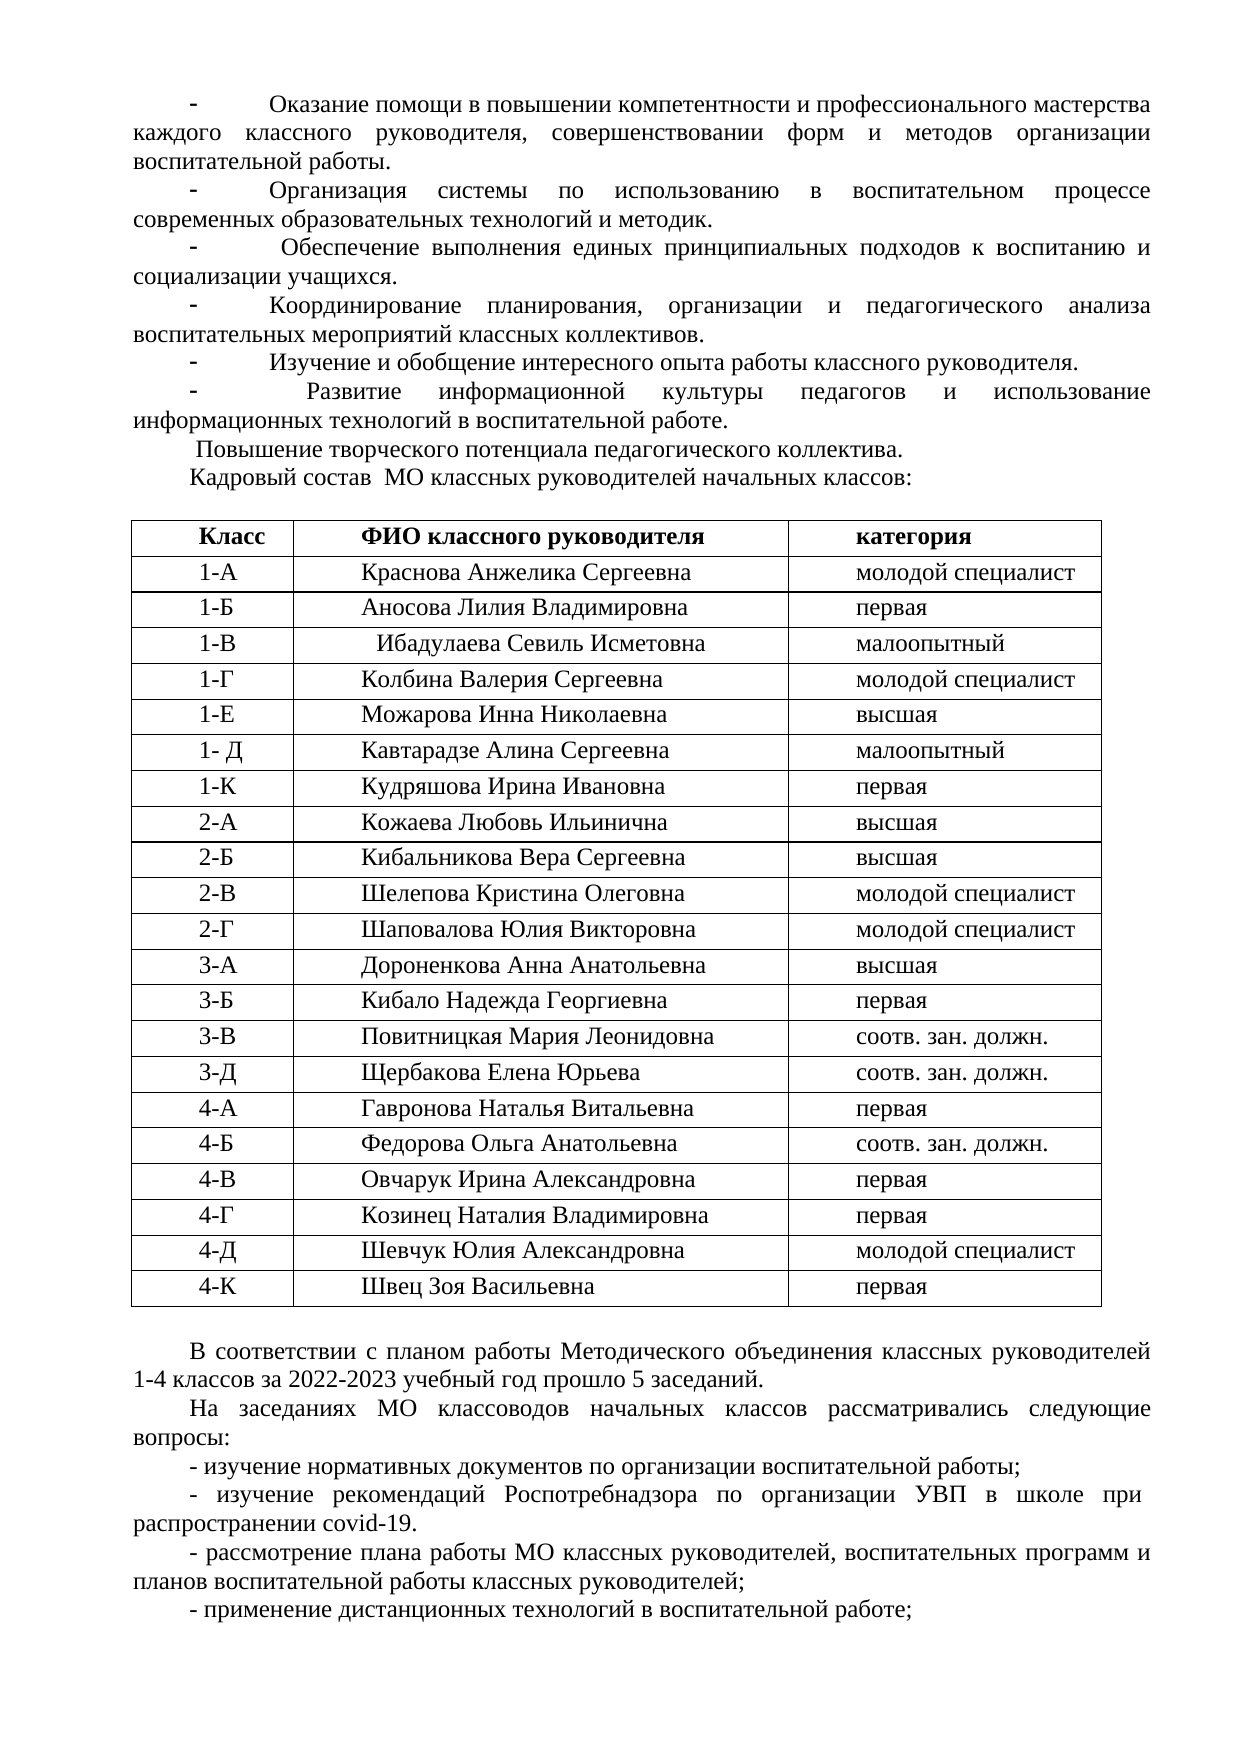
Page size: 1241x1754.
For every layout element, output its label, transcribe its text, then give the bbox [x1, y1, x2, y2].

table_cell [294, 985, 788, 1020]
text Повышение творческого потенциала педагогического коллектива. [133, 434, 1152, 462]
text - изучение нормативных документов по организации воспитательной работы; [133, 1451, 1152, 1479]
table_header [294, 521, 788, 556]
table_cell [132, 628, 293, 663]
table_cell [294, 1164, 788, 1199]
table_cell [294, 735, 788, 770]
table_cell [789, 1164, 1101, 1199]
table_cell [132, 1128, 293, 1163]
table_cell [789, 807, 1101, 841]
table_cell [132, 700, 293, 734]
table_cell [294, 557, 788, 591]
text Кадровый состав МО классных руководителей начальных классов: [133, 462, 1152, 491]
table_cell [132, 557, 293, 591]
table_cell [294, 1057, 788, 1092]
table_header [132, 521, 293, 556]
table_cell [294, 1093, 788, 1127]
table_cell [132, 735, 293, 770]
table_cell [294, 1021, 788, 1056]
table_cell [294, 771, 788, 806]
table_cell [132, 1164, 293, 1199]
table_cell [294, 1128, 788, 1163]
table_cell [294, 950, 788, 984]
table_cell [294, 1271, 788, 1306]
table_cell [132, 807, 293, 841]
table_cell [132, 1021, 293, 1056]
list Координирование планирования, организации и педагогического анализа воспитательных мероприятий классных коллективов. [133, 290, 1152, 347]
text - изучение рекомендаций Роспотребнадзора по организации УВП в школе при распространении covid-19. [133, 1479, 1143, 1537]
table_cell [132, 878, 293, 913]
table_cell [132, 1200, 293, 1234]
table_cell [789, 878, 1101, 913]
list Оказание помощи в повышении компетентности и профессионального мастерства каждого классного руководителя, совершенствовании форм и методов организации воспитательной работы. [133, 89, 1152, 175]
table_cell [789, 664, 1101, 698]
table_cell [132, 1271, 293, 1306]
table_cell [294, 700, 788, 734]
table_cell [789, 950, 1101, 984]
list Изучение и обобщение интересного опыта работы классного руководителя. [133, 347, 1152, 376]
list Обеспечение выполнения единых принципиальных подходов к воспитанию и социализации учащихся. [133, 232, 1152, 290]
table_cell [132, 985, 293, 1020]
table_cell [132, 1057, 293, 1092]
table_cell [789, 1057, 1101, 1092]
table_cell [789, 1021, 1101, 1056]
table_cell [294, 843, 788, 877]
text В соответствии с планом работы Методического объединения классных руководителей 1-4 классов за 2022-2023 учебный год прошло 5 заседаний. [133, 1336, 1152, 1393]
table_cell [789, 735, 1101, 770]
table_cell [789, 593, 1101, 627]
text На заседаниях МО классоводов начальных классов рассматривались следующие вопросы: [133, 1393, 1152, 1451]
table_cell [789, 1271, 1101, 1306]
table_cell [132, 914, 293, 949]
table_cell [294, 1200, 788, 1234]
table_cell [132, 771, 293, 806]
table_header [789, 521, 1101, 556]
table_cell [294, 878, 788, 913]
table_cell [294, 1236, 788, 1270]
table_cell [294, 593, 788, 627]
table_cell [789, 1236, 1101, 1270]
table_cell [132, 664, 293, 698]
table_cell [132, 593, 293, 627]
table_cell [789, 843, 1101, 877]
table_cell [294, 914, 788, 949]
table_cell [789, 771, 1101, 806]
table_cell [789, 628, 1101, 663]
list Развитие информационной культуры педагогов и использование информационных технологий в воспитательной работе. [133, 376, 1152, 434]
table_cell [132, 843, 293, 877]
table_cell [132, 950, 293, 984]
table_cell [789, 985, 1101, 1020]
text - применение дистанционных технологий в воспитательной работе; [133, 1594, 1152, 1623]
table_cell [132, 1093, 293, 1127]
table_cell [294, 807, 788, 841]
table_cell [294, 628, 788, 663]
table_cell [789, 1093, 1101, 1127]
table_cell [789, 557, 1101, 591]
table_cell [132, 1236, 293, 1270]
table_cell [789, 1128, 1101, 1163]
text - рассмотрение плана работы МО классных руководителей, воспитательных программ и планов воспитательной работы классных руководителей; [133, 1537, 1152, 1594]
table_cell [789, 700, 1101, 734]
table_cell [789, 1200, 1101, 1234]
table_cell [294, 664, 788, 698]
list Организация системы по использованию в воспитательном процессе современных образовательных технологий и методик. [133, 175, 1152, 232]
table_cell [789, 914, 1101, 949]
